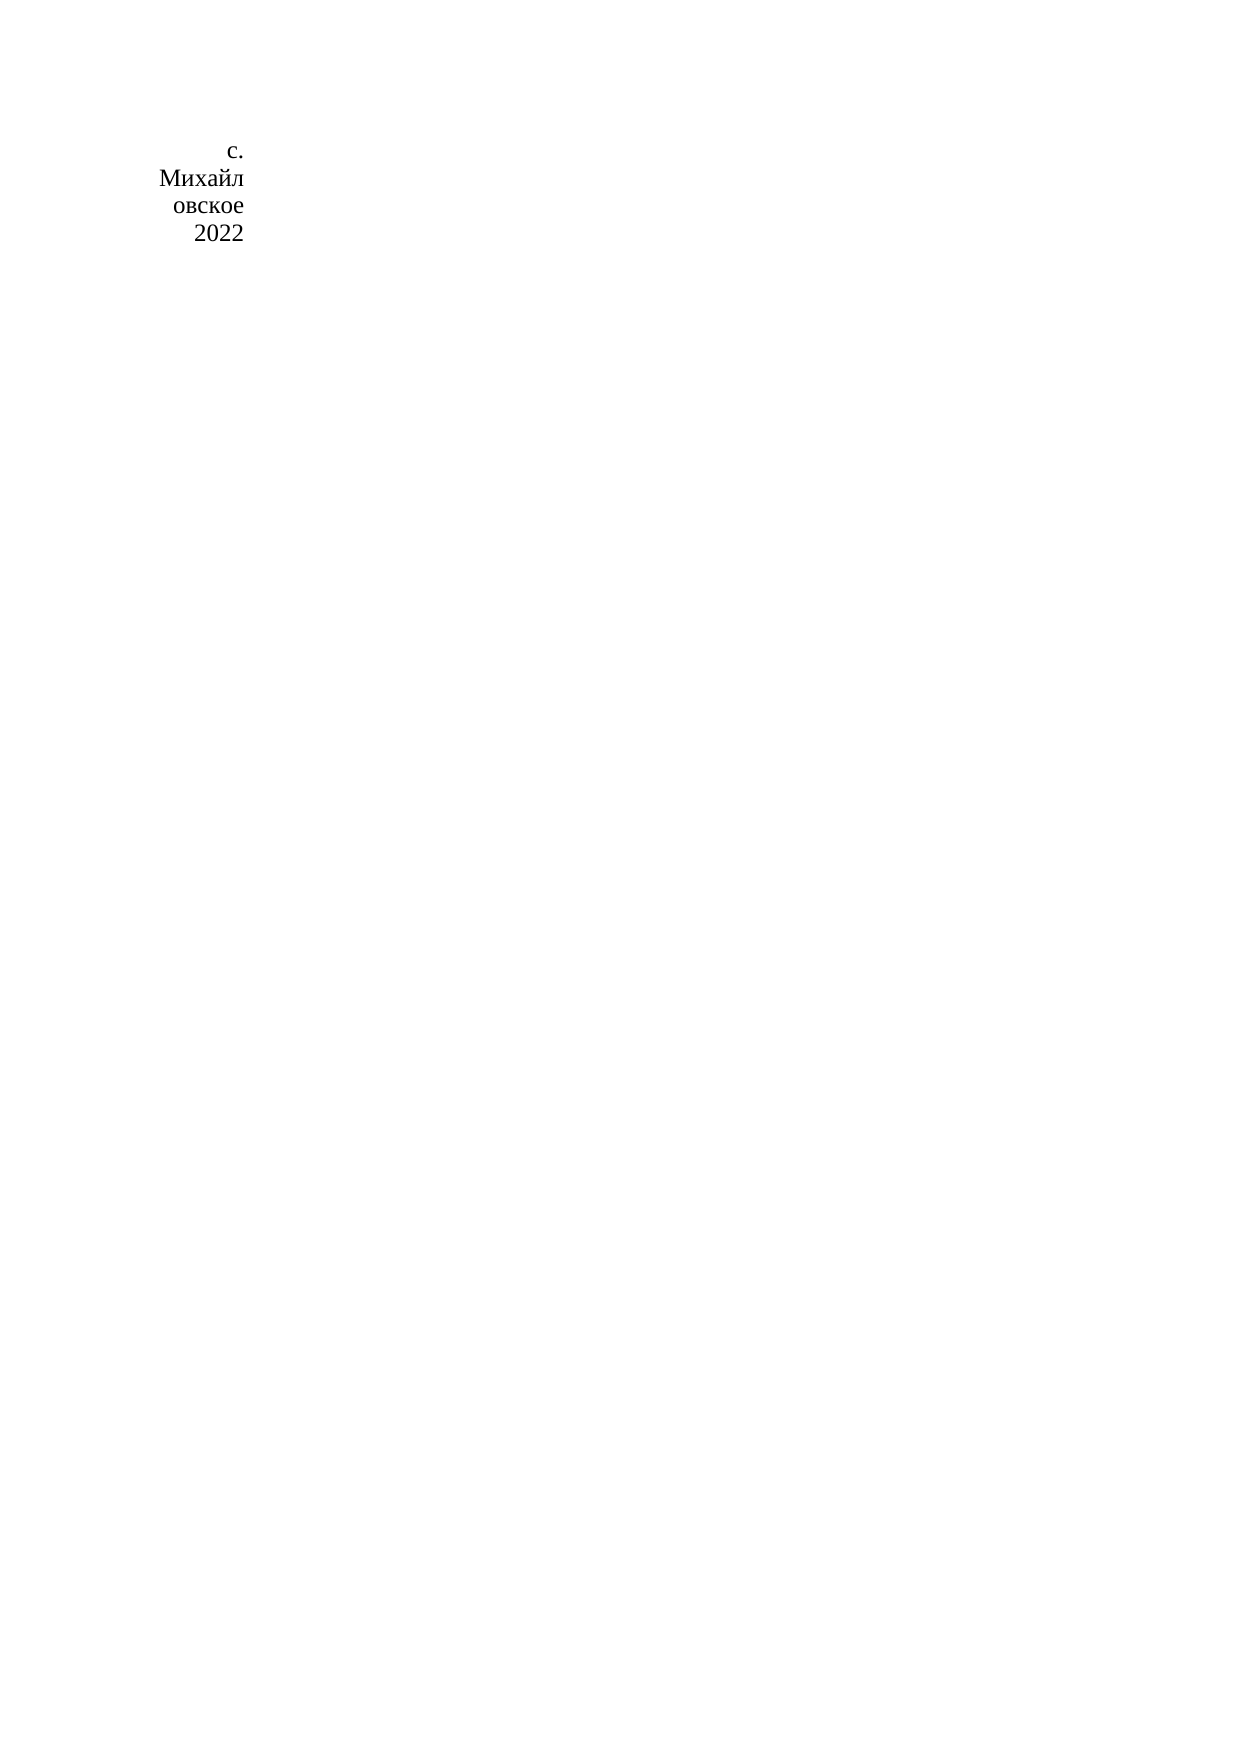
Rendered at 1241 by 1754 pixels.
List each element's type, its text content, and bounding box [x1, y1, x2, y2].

text с. Михайловское 2022 [150, 137, 244, 247]
